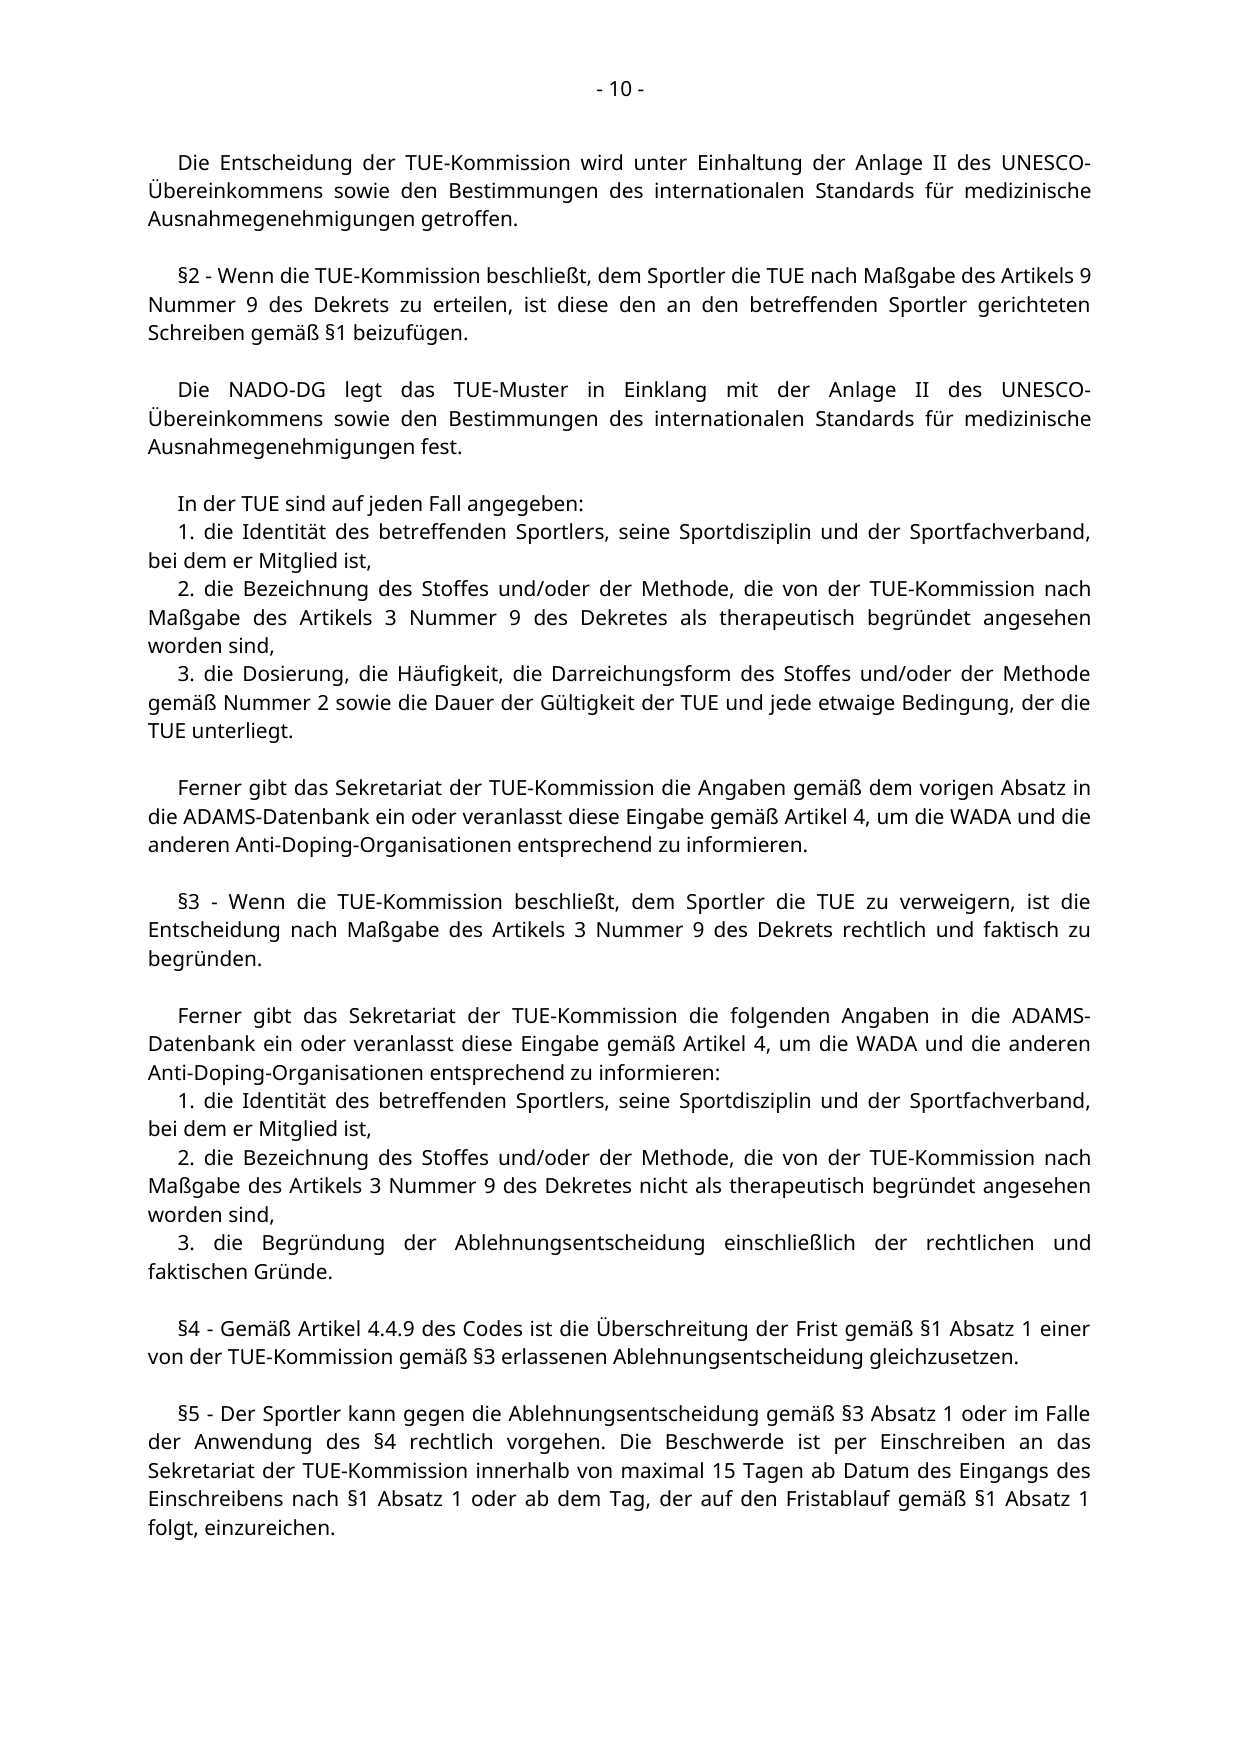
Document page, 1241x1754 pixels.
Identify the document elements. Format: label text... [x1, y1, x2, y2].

text 2. die Bezeichnung des Stoffes und/oder der Methode, die von der TUE-Kommission nach Maßgabe des Artikels 3 Nummer 9 des Dekretes nicht als therapeutisch begründet angesehen worden sind, [148, 1143, 1092, 1228]
text 3. die Dosierung, die Häufigkeit, die Darreichungsform des Stoffes und/oder der Methode gemäß Nummer 2 sowie die Dauer der Gültigkeit der TUE und jede etwaige Bedingung, der die TUE unterliegt. [148, 659, 1092, 745]
text §4 - Gemäß Artikel 4.4.9 des Codes ist die Überschreitung der Frist gemäß §1 Absatz 1 einer von der TUE-Kommission gemäß §3 erlassenen Ablehnungsentscheidung gleichzusetzen. [148, 1314, 1092, 1371]
text Ferner gibt das Sekretariat der TUE-Kommission die Angaben gemäß dem vorigen Absatz in die ADAMS-Datenbank ein oder veranlasst diese Eingabe gemäß Artikel 4, um die WADA und die anderen Anti-Doping-Organisationen entsprechend zu informieren. [148, 773, 1092, 859]
text Die NADO-DG legt das TUE-Muster in Einklang mit der Anlage II des UNESCO-Übereinkommens sowie den Bestimmungen des internationalen Standards für medizinische Ausnahmegenehmigungen fest. [148, 375, 1092, 461]
text §5 - Der Sportler kann gegen die Ablehnungsentscheidung gemäß §3 Absatz 1 oder im Falle der Anwendung des §4 rechtlich vorgehen. Die Beschwerde ist per Einschreiben an das Sekretariat der TUE-Kommission innerhalb von maximal 15 Tagen ab Datum des Eingangs des Einschreibens nach §1 Absatz 1 oder ab dem Tag, der auf den Fristablauf gemäß §1 Absatz 1 folgt, einzureichen. [148, 1399, 1092, 1541]
text 1. die Identität des betreffenden Sportlers, seine Sportdisziplin und der Sportfachverband, bei dem er Mitglied ist, [148, 1086, 1092, 1143]
text §2 - Wenn die TUE-Kommission beschließt, dem Sportler die TUE nach Maßgabe des Artikels 9 Nummer 9 des Dekrets zu erteilen, ist diese den an den betreffenden Sportler gerichteten Schreiben gemäß §1 beizufügen. [148, 261, 1092, 347]
text 3. die Begründung der Ablehnungsentscheidung einschließlich der rechtlichen und faktischen Gründe. [148, 1228, 1092, 1285]
text Ferner gibt das Sekretariat der TUE-Kommission die folgenden Angaben in die ADAMS-Datenbank ein oder veranlasst diese Eingabe gemäß Artikel 4, um die WADA und die anderen Anti-Doping-Organisationen entsprechend zu informieren: [148, 1001, 1092, 1086]
text 2. die Bezeichnung des Stoffes und/oder der Methode, die von der TUE-Kommission nach Maßgabe des Artikels 3 Nummer 9 des Dekretes als therapeutisch begründet angesehen worden sind, [148, 574, 1092, 659]
text In der TUE sind auf jeden Fall angegeben: [148, 489, 1092, 517]
text Die Entscheidung der TUE-Kommission wird unter Einhaltung der Anlage II des UNESCO-Übereinkommens sowie den Bestimmungen des internationalen Standards für medizinische Ausnahmegenehmigungen getroffen. [148, 148, 1092, 233]
text §3 - Wenn die TUE-Kommission beschließt, dem Sportler die TUE zu verweigern, ist die Entscheidung nach Maßgabe des Artikels 3 Nummer 9 des Dekrets rechtlich und faktisch zu begründen. [148, 887, 1092, 972]
text 1. die Identität des betreffenden Sportlers, seine Sportdisziplin und der Sportfachverband, bei dem er Mitglied ist, [148, 517, 1092, 574]
